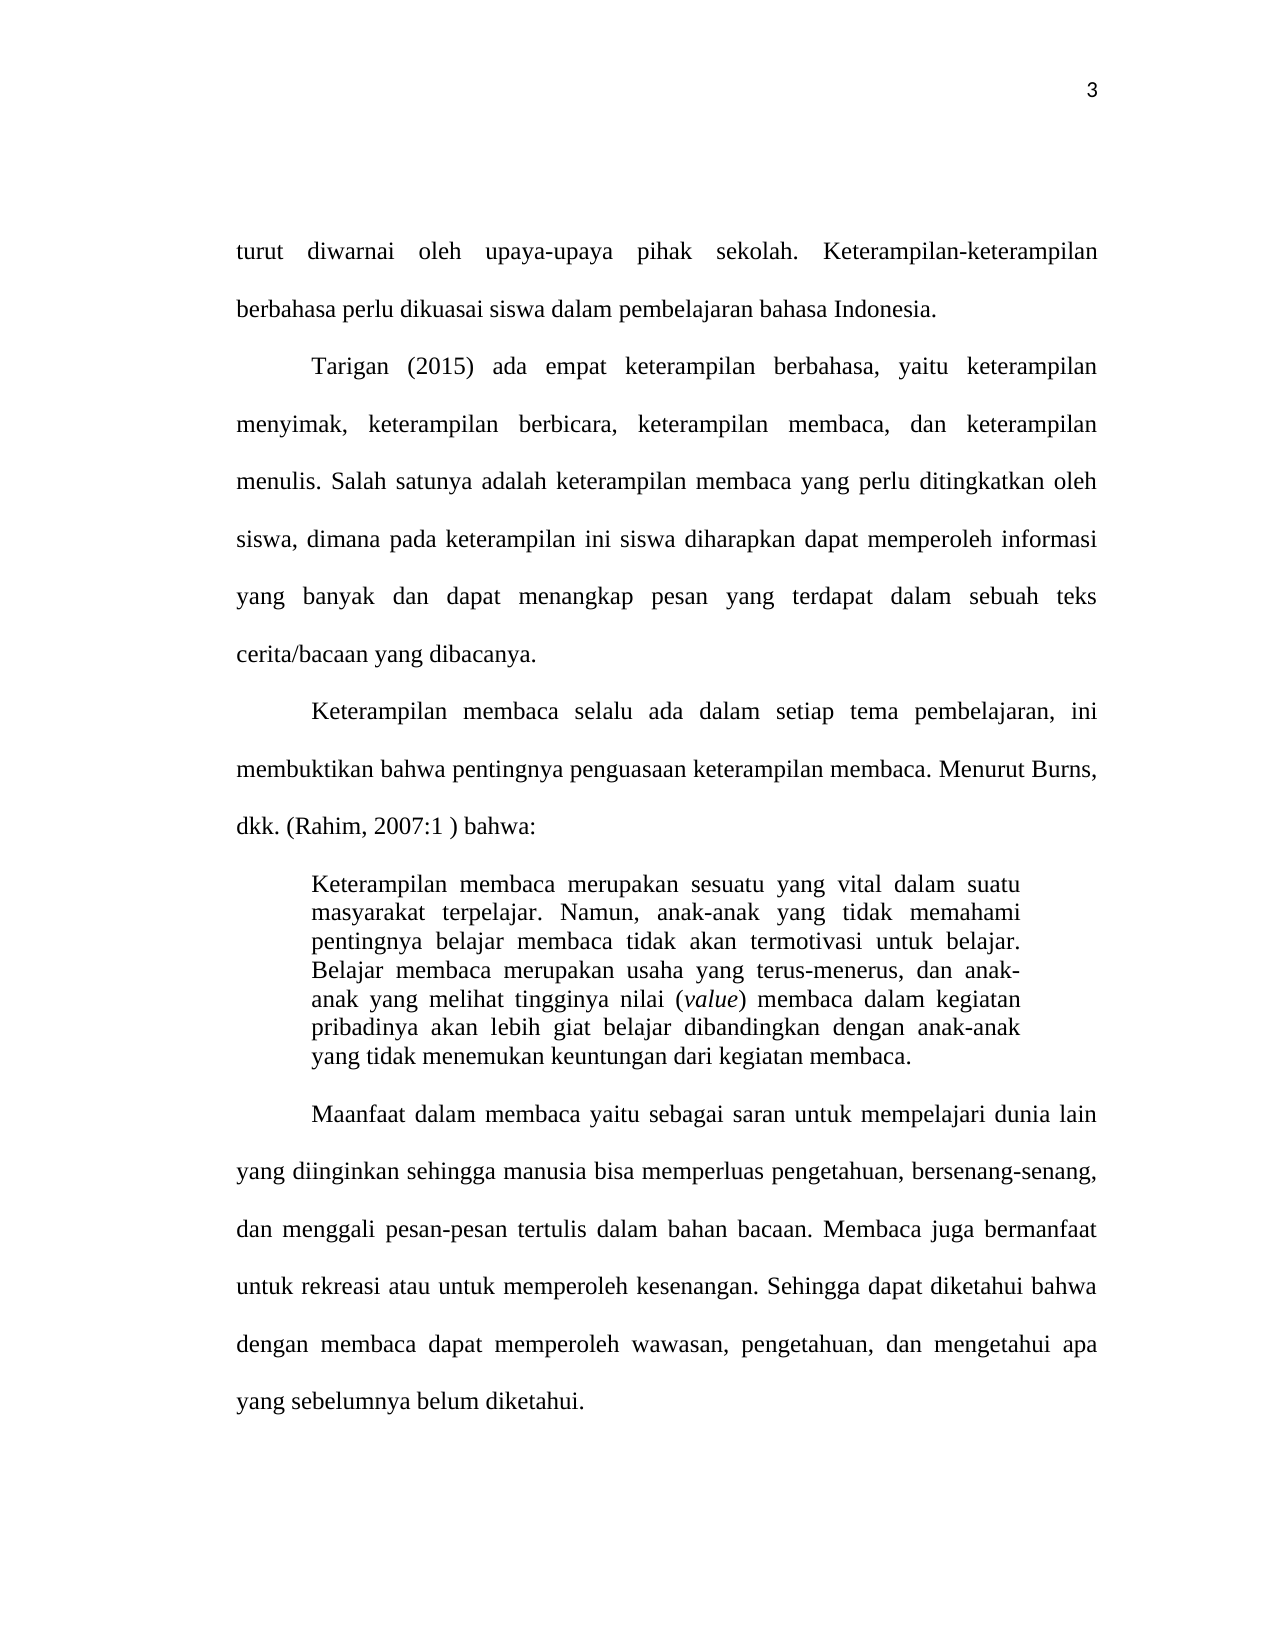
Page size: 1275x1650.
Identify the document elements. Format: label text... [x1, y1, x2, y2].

list Tarigan (2015) ada empat keterampilan berbahasa, yaitu keterampilan menyimak, keterampilan berbicara, keterampilan membaca, dan keterampilan menulis. Salah satunya adalah keterampilan membaca yang perlu ditingkatkan oleh siswa, dimana pada keterampilan ini siswa diharapkan dapat memperoleh informasi yang banyak dan dapat menangkap pesan yang terdapat dalam sebuah teks cerita/bacaan yang dibacanya. [236, 351, 1098, 667]
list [236, 236, 1098, 322]
list Maanfaat dalam membaca yaitu sebagai saran untuk mempelajari dunia lain yang diinginkan sehingga manusia bisa memperluas pengetahuan, bersenang-senang, dan menggali pesan-pesan tertulis dalam bahan bacaan. Membaca juga bermanfaat untuk rekreasi atau untuk memperoleh kesenangan. Sehingga dapat diketahui bahwa dengan membaca dapat memperoleh wawasan, pengetahuan, dan mengetahui apa yang sebelumnya belum diketahui. [236, 1099, 1098, 1415]
list Keterampilan membaca merupakan sesuatu yang vital dalam suatu masyarakat terpelajar. Namun, anak-anak yang tidak memahami pentingnya belajar membaca tidak akan termotivasi untuk belajar. Belajar membaca merupakan usaha yang terus-menerus, dan anak-anak yang melihat tingginya nilai (value) membaca dalam kegiatan pribadinya akan lebih giat belajar dibandingkan dengan anak-anak yang tidak menemukan keuntungan dari kegiatan membaca. [311, 869, 1021, 1070]
list Keterampilan membaca selalu ada dalam setiap tema pembelajaran, ini membuktikan bahwa pentingnya penguasaan keterampilan membaca. Menurut Burns, dkk. (Rahim, 2007:1 ) bahwa: [236, 696, 1098, 840]
